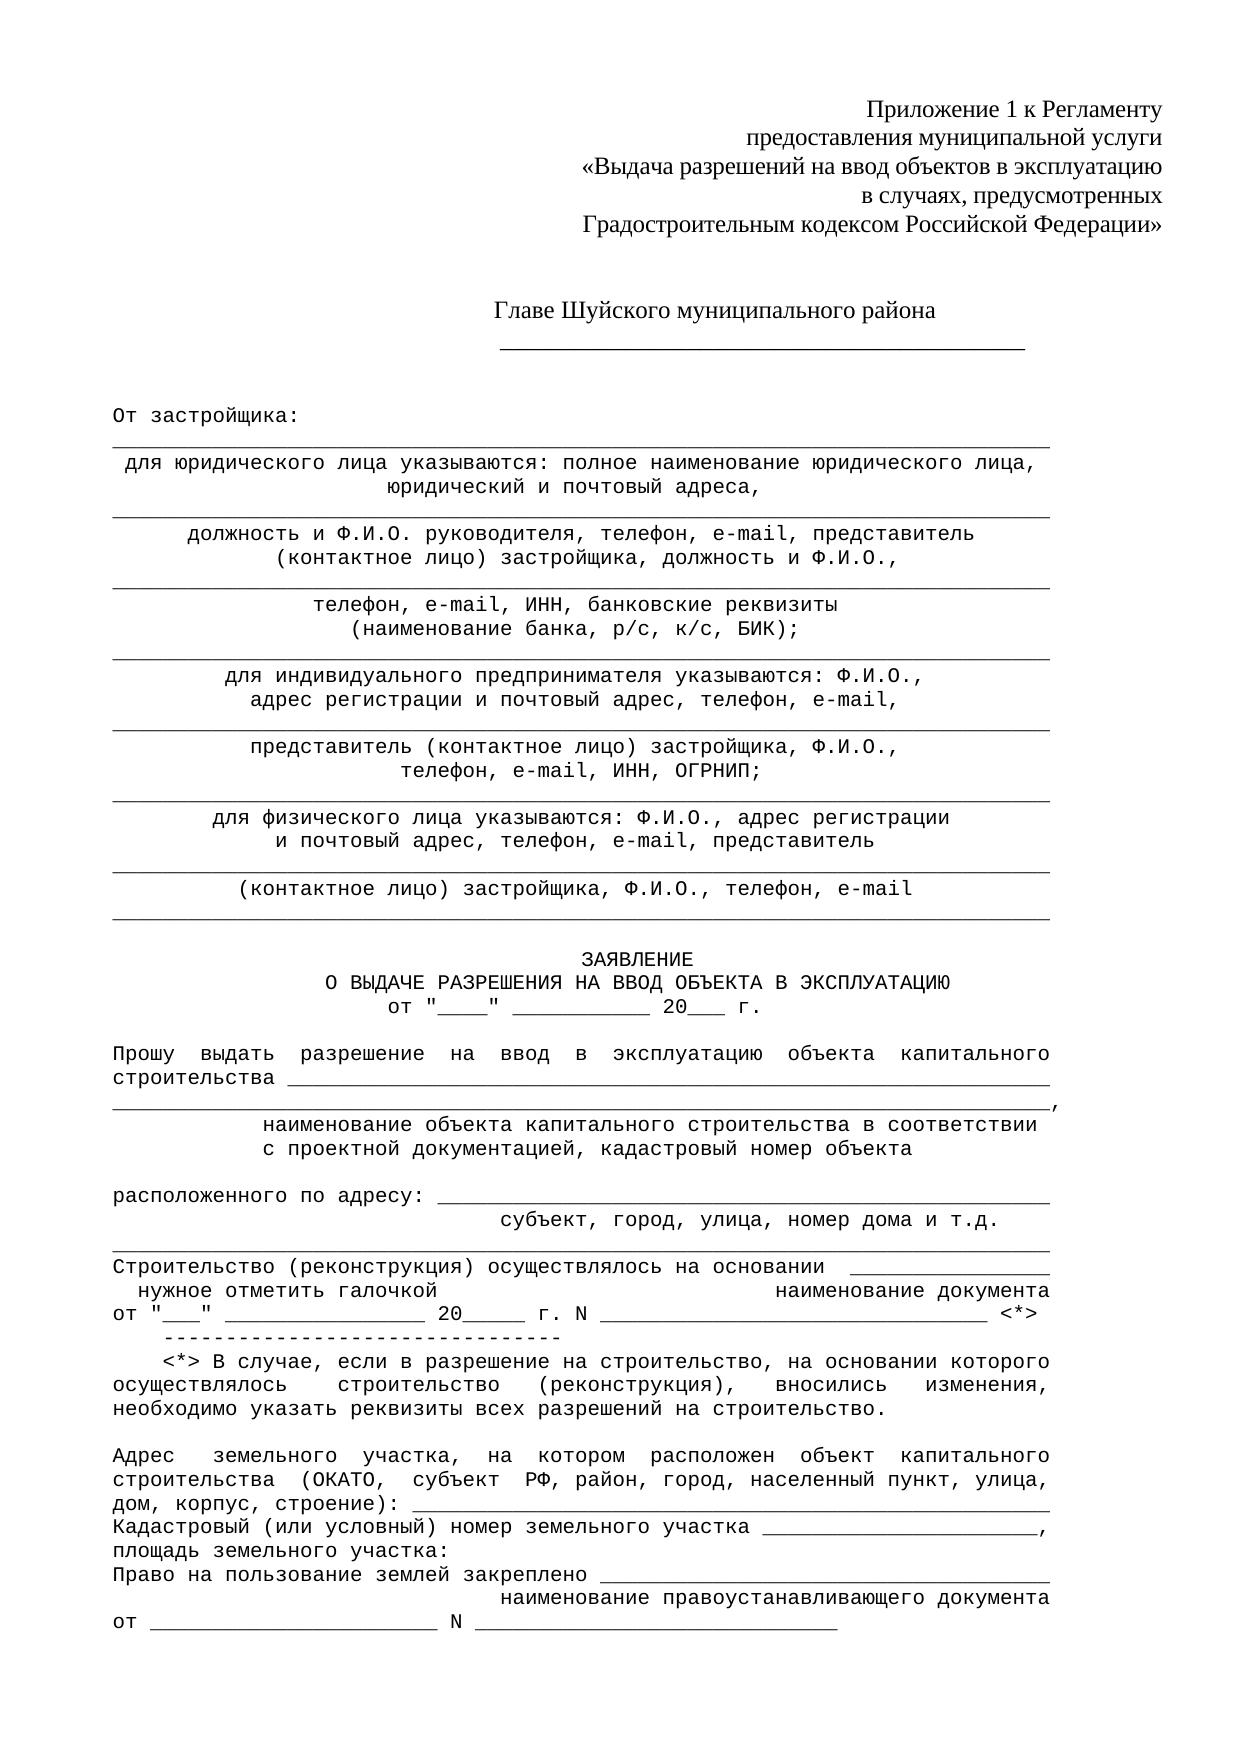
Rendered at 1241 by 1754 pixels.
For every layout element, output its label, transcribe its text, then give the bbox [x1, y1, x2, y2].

text -------------------------------- [112, 1327, 1162, 1351]
text от _______________________ N _____________________________ [112, 1611, 1162, 1634]
text ___________________________________________________________________________ [112, 428, 1162, 452]
text строительства _____________________________________________________________ [112, 1067, 1162, 1091]
text От застройщика: [112, 405, 1162, 428]
text Строительство (реконструкция) осуществлялось на основании ________________ [112, 1256, 1162, 1280]
text ___________________________________________________________________________ [112, 712, 1162, 736]
text телефон, e-mail, ИНН, ОГРНИП; [112, 759, 1162, 783]
text ЗАЯВЛЕНИЕ [112, 949, 1162, 972]
text представитель (контактное лицо) застройщика, Ф.И.О., [112, 736, 1162, 759]
text необходимо указать реквизиты всех разрешений на строительство. [112, 1398, 1162, 1422]
text Градостроительным кодексом Российской Федерации» [112, 209, 1162, 237]
text наименование объекта капитального строительства в соответствии [112, 1114, 1162, 1138]
text ___________________________________________________________________________ [112, 499, 1162, 523]
text осуществлялось строительство (реконструкция), вносились изменения, [112, 1374, 1162, 1398]
text ___________________________________________________________________________ [112, 1232, 1162, 1256]
text для юридического лица указываются: полное наименование юридического лица, [112, 452, 1162, 476]
text Адрес земельного участка, на котором расположен объект капитального [112, 1445, 1162, 1469]
text ___________________________________________________________________________, [112, 1091, 1162, 1114]
text (наименование банка, р/с, к/с, БИК); [112, 618, 1162, 641]
text ___________________________________________________________________________ [112, 854, 1162, 878]
text предоставления муниципальной услуги [112, 122, 1162, 151]
text телефон, e-mail, ИНН, банковские реквизиты [112, 594, 1162, 618]
text (контактное лицо) застройщика, должность и Ф.И.О., [112, 547, 1162, 570]
text должность и Ф.И.О. руководителя, телефон, e-mail, представитель [112, 523, 1162, 547]
text ___________________________________________________________________________ [112, 570, 1162, 594]
text «Выдача разрешений на ввод объектов в эксплуатацию [112, 151, 1162, 180]
text для индивидуального предпринимателя указываются: Ф.И.О., [112, 665, 1162, 689]
text субъект, город, улица, номер дома и т.д. [112, 1209, 1162, 1232]
text наименование правоустанавливающего документа [112, 1587, 1162, 1611]
text от "____" ___________ 20___ г. [112, 996, 1162, 1020]
text ___________________________________________________________________________ [112, 641, 1162, 665]
text для физического лица указываются: Ф.И.О., адрес регистрации [112, 807, 1162, 831]
text нужное отметить галочкой наименование документа [112, 1280, 1162, 1303]
text <*> В случае, если в разрешение на строительство, на основании которого [112, 1351, 1162, 1374]
text О ВЫДАЧЕ РАЗРЕШЕНИЯ НА ВВОД ОБЪЕКТА В ЭКСПЛУАТАЦИЮ [112, 972, 1162, 996]
text в случаях, предусмотренных [112, 180, 1162, 209]
text строительства (ОКАТО, субъект РФ, район, город, населенный пункт, улица, [112, 1469, 1162, 1493]
text площадь земельного участка: [112, 1540, 1162, 1563]
text с проектной документацией, кадастровый номер объекта [112, 1138, 1162, 1162]
text от "___" ________________ 20_____ г. N _______________________________ <*> [112, 1303, 1162, 1327]
text Право на пользование землей закреплено ____________________________________ [112, 1563, 1162, 1587]
text Главе Шуйского муниципального района [112, 295, 1162, 324]
text Приложение 1 к Регламенту [112, 94, 1162, 122]
text и почтовый адрес, телефон, e-mail, представитель [112, 831, 1162, 854]
text расположенного по адресу: _________________________________________________ [112, 1185, 1162, 1209]
text Прошу выдать разрешение на ввод в эксплуатацию объекта капитального [112, 1043, 1162, 1067]
text ___________________________________________________________________________ [112, 783, 1162, 807]
text ___________________________________________________________________________ [112, 901, 1162, 925]
text __________________________________________ [112, 324, 1162, 352]
text дом, корпус, строение): ___________________________________________________ [112, 1493, 1162, 1516]
text Кадастровый (или условный) номер земельного участка ______________________, [112, 1516, 1162, 1540]
text юридический и почтовый адреса, [112, 476, 1162, 499]
text адрес регистрации и почтовый адрес, телефон, e-mail, [112, 689, 1162, 712]
text (контактное лицо) застройщика, Ф.И.О., телефон, e-mail [112, 878, 1162, 901]
